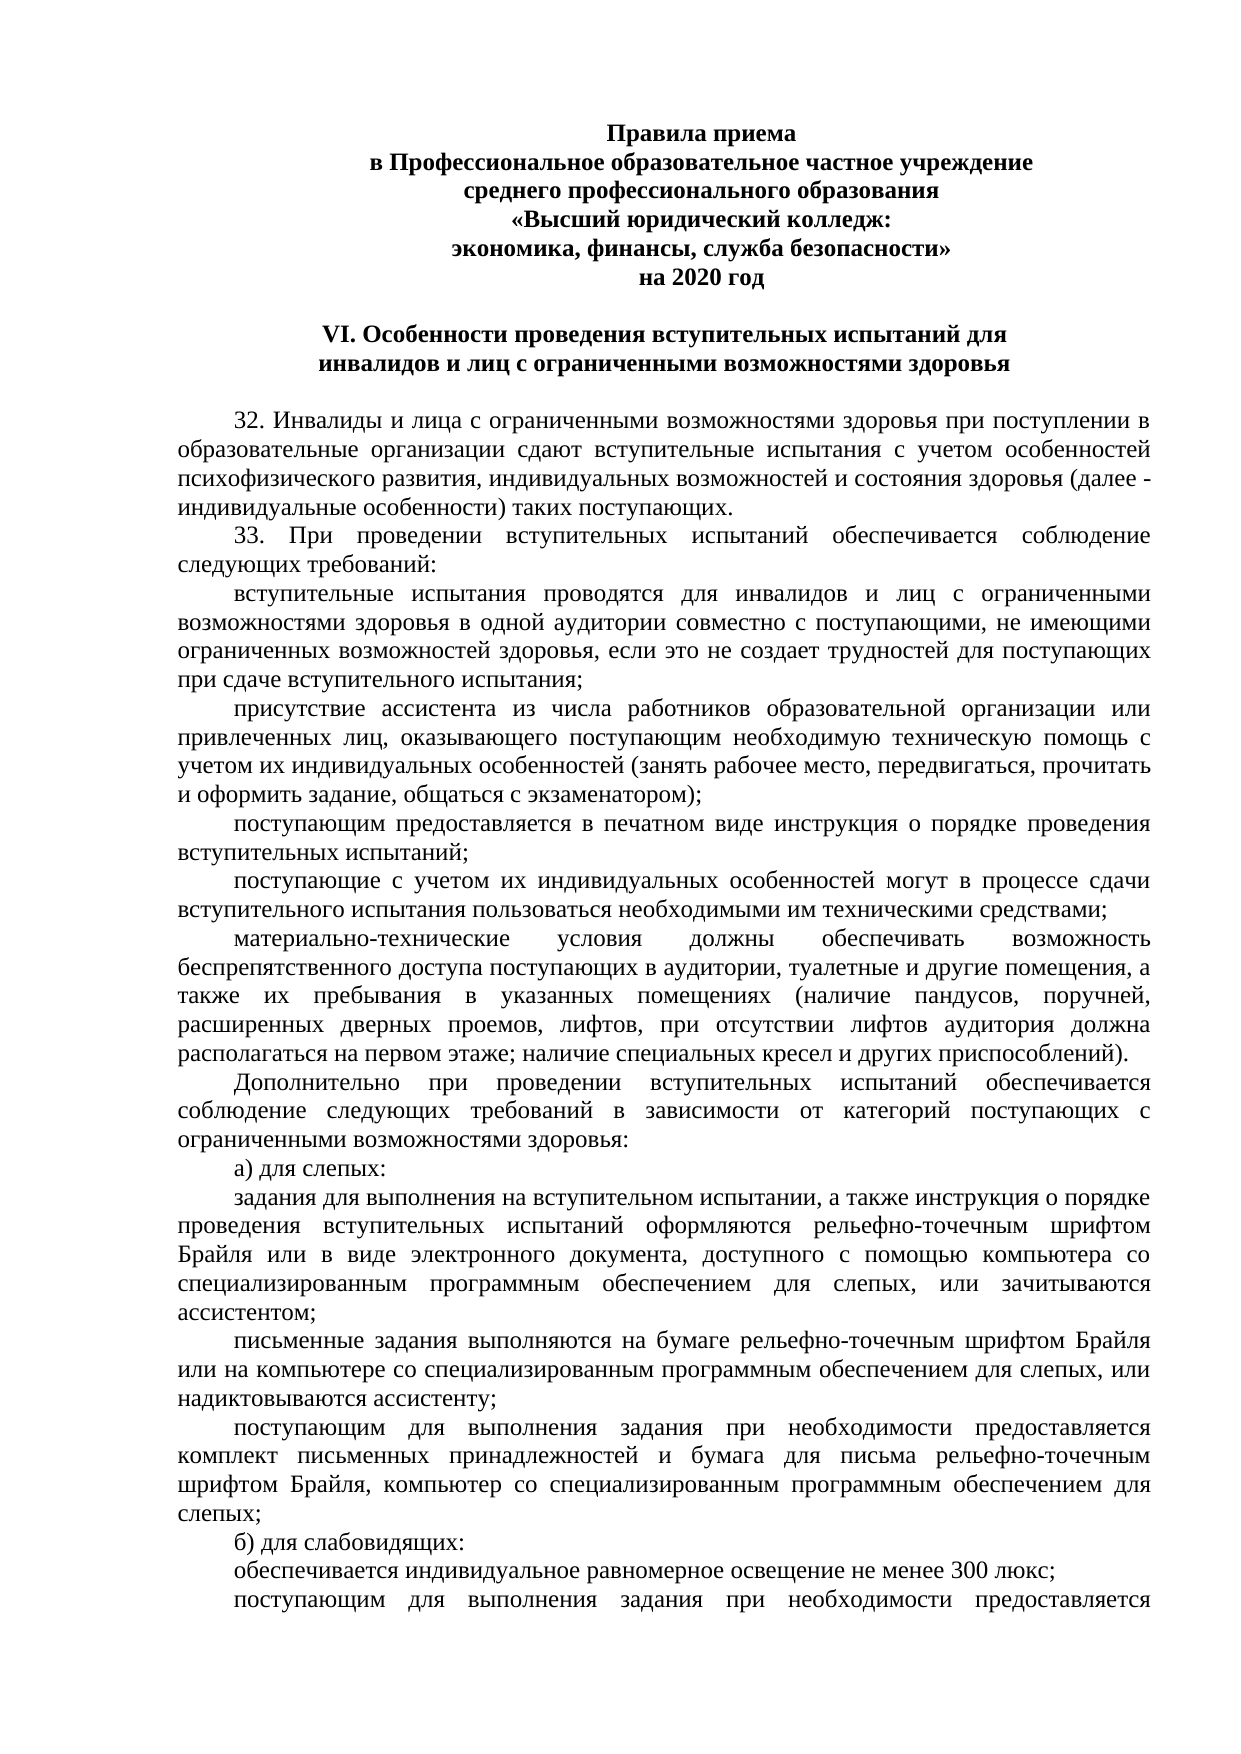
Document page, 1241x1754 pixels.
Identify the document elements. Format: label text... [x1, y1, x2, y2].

text 32. Инвалиды и лица с ограниченными возможностями здоровья при поступлении в образовательные организации сдают вступительные испытания с учетом особенностей психофизического развития, индивидуальных возможностей и состояния здоровья (далее - индивидуальные особенности) таких поступающих. [177, 406, 1152, 521]
text «Высший юридический колледж: [177, 204, 1152, 233]
text б) для слабовидящих: [177, 1527, 1152, 1556]
text материально-технические условия должны обеспечивать возможность беспрепятственного доступа поступающих в аудитории, туалетные и другие помещения, а также их пребывания в указанных помещениях (наличие пандусов, поручней, расширенных дверных проемов, лифтов, при отсутствии лифтов аудитория должна располагаться на первом этаже; наличие специальных кресел и других приспособлений). [177, 923, 1152, 1067]
text поступающим предоставляется в печатном виде инструкция о порядке проведения вступительных испытаний; [177, 808, 1152, 866]
text Дополнительно при проведении вступительных испытаний обеспечивается соблюдение следующих требований в зависимости от категорий поступающих с ограниченными возможностями здоровья: [177, 1067, 1152, 1153]
title VI. Особенности проведения вступительных испытаний для [177, 319, 1152, 348]
title инвалидов и лиц с ограниченными возможностями здоровья [177, 348, 1152, 377]
text задания для выполнения на вступительном испытании, а также инструкция о порядке проведения вступительных испытаний оформляются рельефно-точечным шрифтом Брайля или в виде электронного документа, доступного с помощью компьютера со специализированным программным обеспечением для слепых, или зачитываются ассистентом; [177, 1182, 1152, 1326]
text в Профессиональное образовательное частное учреждение [177, 147, 1152, 176]
text письменные задания выполняются на бумаге рельефно-точечным шрифтом Брайля или на компьютере со специализированным программным обеспечением для слепых, или надиктовываются ассистенту; [177, 1326, 1152, 1412]
text поступающим для выполнения задания при необходимости предоставляется комплект письменных принадлежностей и бумага для письма рельефно-точечным шрифтом Брайля, компьютер со специализированным программным обеспечением для слепых; [177, 1412, 1152, 1527]
text поступающие с учетом их индивидуальных особенностей могут в процессе сдачи вступительного испытания пользоваться необходимыми им техническими средствами; [177, 866, 1152, 923]
text 33. При проведении вступительных испытаний обеспечивается соблюдение следующих требований: [177, 521, 1152, 578]
text на 2020 год [177, 262, 1152, 291]
text среднего профессионального образования [177, 176, 1152, 204]
text присутствие ассистента из числа работников образовательной организации или привлеченных лиц, оказывающего поступающим необходимую техническую помощь с учетом их индивидуальных особенностей (занять рабочее место, передвигаться, прочитать и оформить задание, общаться с экзаменатором); [177, 693, 1152, 808]
text вступительные испытания проводятся для инвалидов и лиц с ограниченными возможностями здоровья в одной аудитории совместно с поступающими, не имеющими ограниченных возможностей здоровья, если это не создает трудностей для поступающих при сдаче вступительного испытания; [177, 578, 1152, 693]
text Правила приема [177, 118, 1152, 147]
text а) для слепых: [177, 1153, 1152, 1182]
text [177, 1584, 1152, 1613]
text экономика, финансы, служба безопасности» [177, 233, 1152, 262]
text обеспечивается индивидуальное равномерное освещение не менее 300 люкс; [177, 1556, 1152, 1584]
